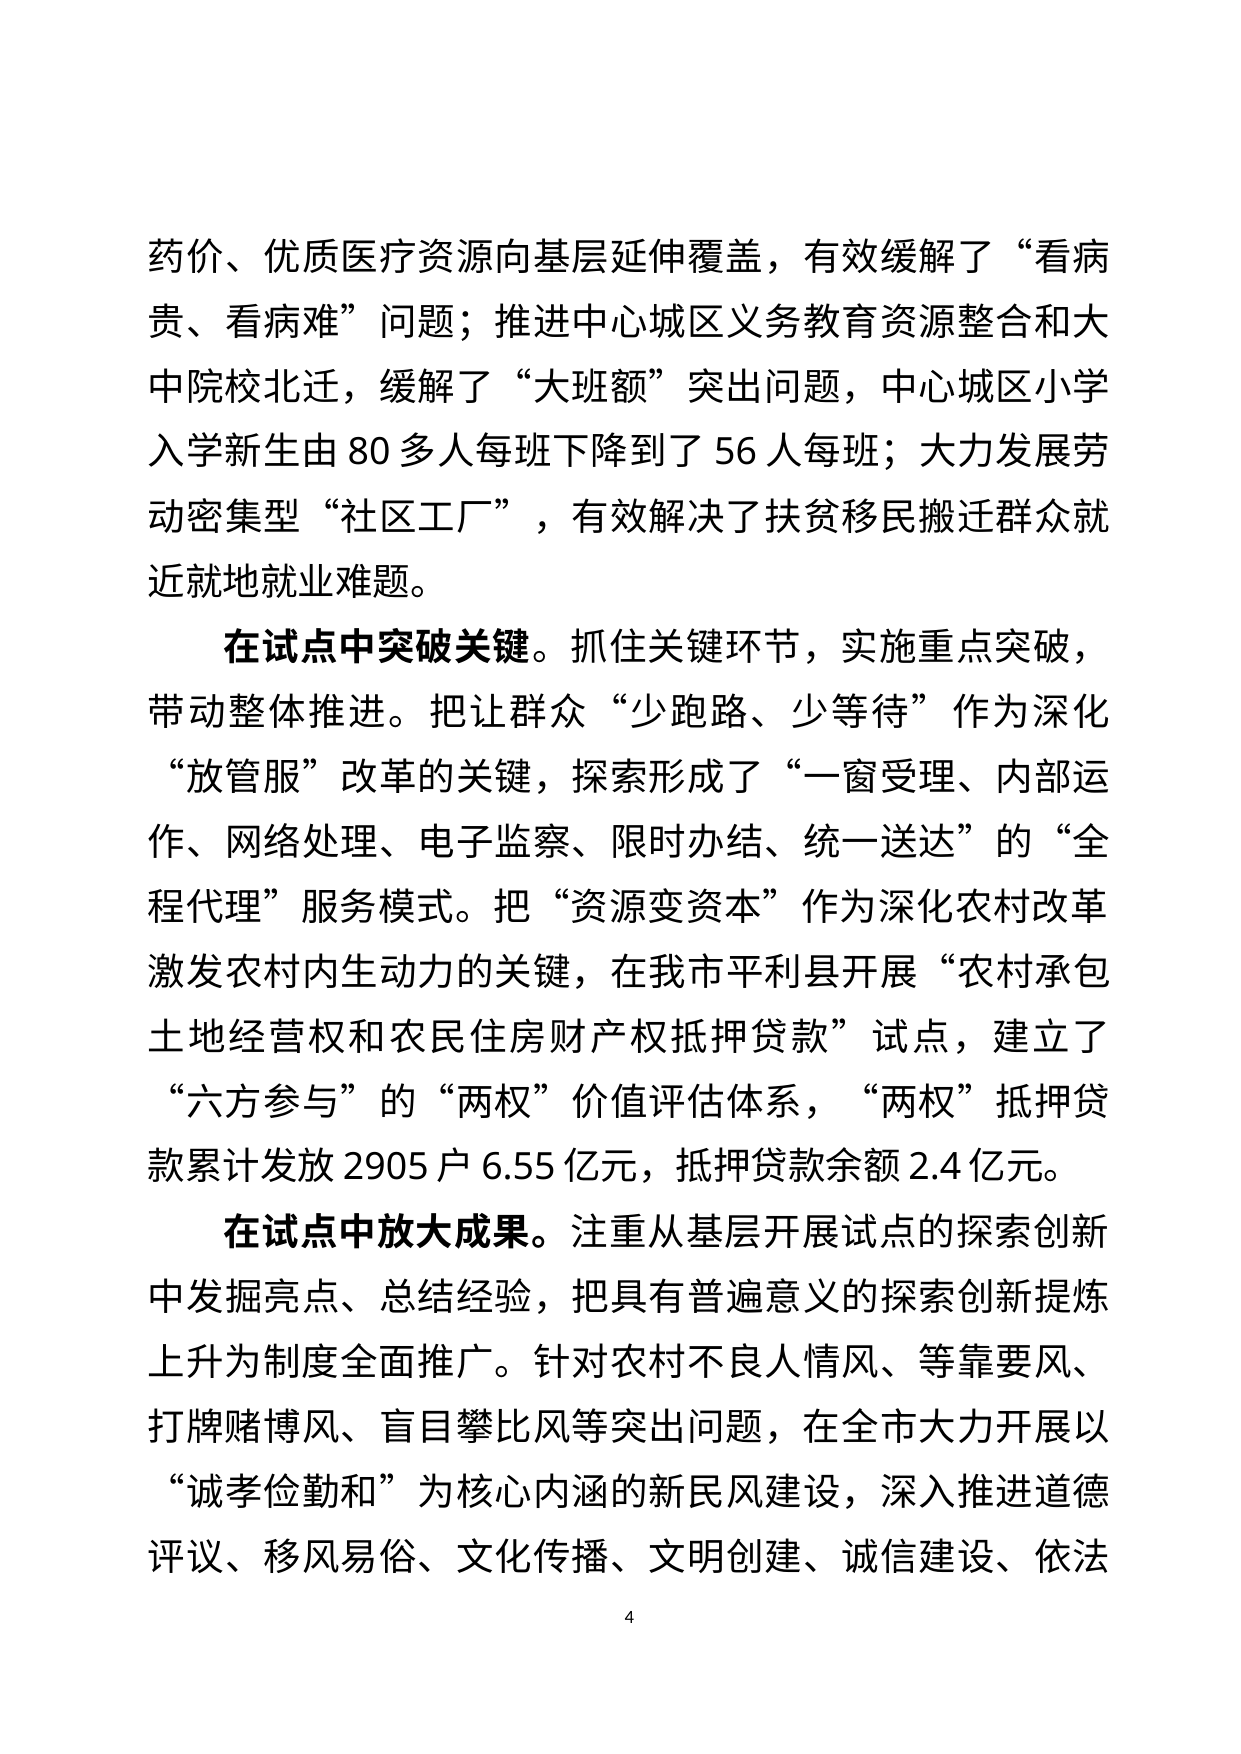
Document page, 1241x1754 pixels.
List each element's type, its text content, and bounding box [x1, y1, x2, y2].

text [148, 221, 1110, 611]
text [148, 1196, 1110, 1586]
text 在试点中突破关键。抓住关键环节，实施重点突破，带动整体推进。把让群众“少跑路、少等待”作为深化“放管服”改革的关键，探索形成了“一窗受理、内部运作、网络处理、电子监察、限时办结、统一送达”的“全程代理”服务模式。把“资源变资本”作为深化农村改革、激发农村内生动力的关键，在我市平利县开展“农村承包土地经营权和农民住房财产权抵押贷款”试点，建立了“六方参与”的“两权”价值评估体系，“两权”抵押贷款累计发放2905户6.55亿元，抵押贷款余额2.4亿元。 [148, 611, 1110, 1196]
